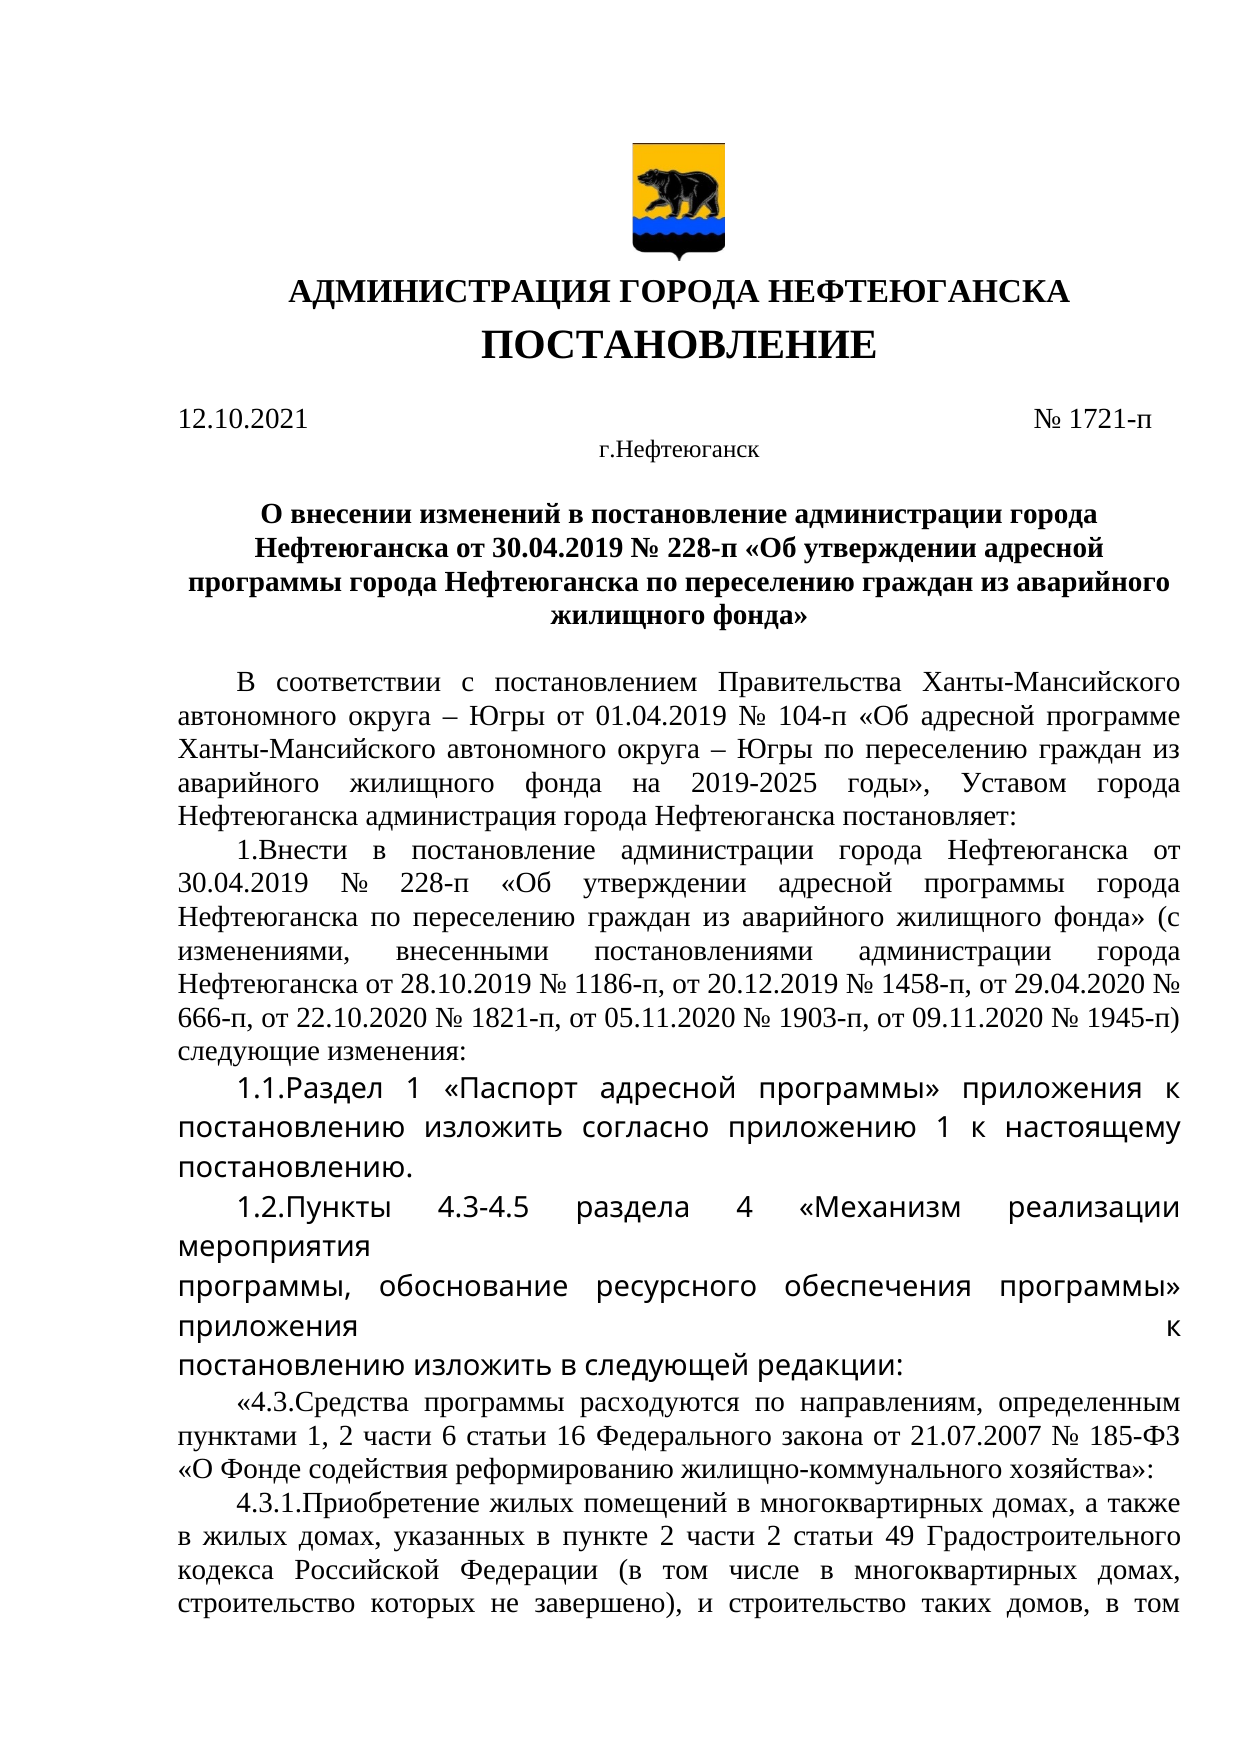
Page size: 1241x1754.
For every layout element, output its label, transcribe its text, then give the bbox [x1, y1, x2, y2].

text В соответствии с постановлением Правительства Ханты-Мансийского автономного округа – Югры от 01.04.2019 № 104-п «Об адресной программе Ханты-Мансийского автономного округа – Югры по переселению граждан из аварийного жилищного фонда на 2019-2025 годы», Уставом города Нефтеюганска администрация города Нефтеюганска постановляет: [177, 664, 1181, 832]
text О внесении изменений в постановление администрации города Нефтеюганска от 30.04.2019 № 228-п «Об утверждении адресной программы города Нефтеюганска по переселению граждан из аварийного жилищного фонда» [177, 497, 1181, 631]
text 1.Внести в постановление администрации города Нефтеюганска от 30.04.2019 № 228-п «Об утверждении адресной программы города Нефтеюганска по переселению граждан из аварийного жилищного фонда» (с изменениями, внесенными постановлениями администрации города Нефтеюганска от 28.10.2019 № 1186-п, от 20.12.2019 № 1458-п, от 29.04.2020 № 666-п, от 22.10.2020 № 1821-п, от 05.11.2020 № 1903-п, от 09.11.2020 № 1945-п) следующие изменения: [177, 832, 1181, 1067]
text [177, 1485, 1181, 1619]
text постановление [177, 319, 1181, 367]
text АДМИНИСТРАЦИЯ ГОРОДА НЕФТЕЮГАНСКА [177, 271, 1181, 310]
text 12.10.2021 № 1721-п [177, 401, 1181, 434]
text «4.3.Средства программы расходуются по направлениям, определенным пунктами 1, 2 части 6 статьи 16 Федерального закона от 21.07.2007 № 185-ФЗ «О Фонде содействия реформированию жилищно-коммунального хозяйства»: [177, 1384, 1181, 1485]
text 1.2.Пункты 4.3-4.5 раздела 4 «Механизм реализации мероприятия программы, обоснование ресурсного обеспечения программы» приложения к постановлению изложить в следующей редакции: [177, 1186, 1181, 1384]
text 1.1.Раздел 1 «Паспорт адресной программы» приложения к постановлению изложить согласно приложению 1 к настоящему постановлению. [177, 1067, 1181, 1186]
picture [631, 143, 725, 259]
text г.Нефтеюганск [177, 434, 1181, 463]
